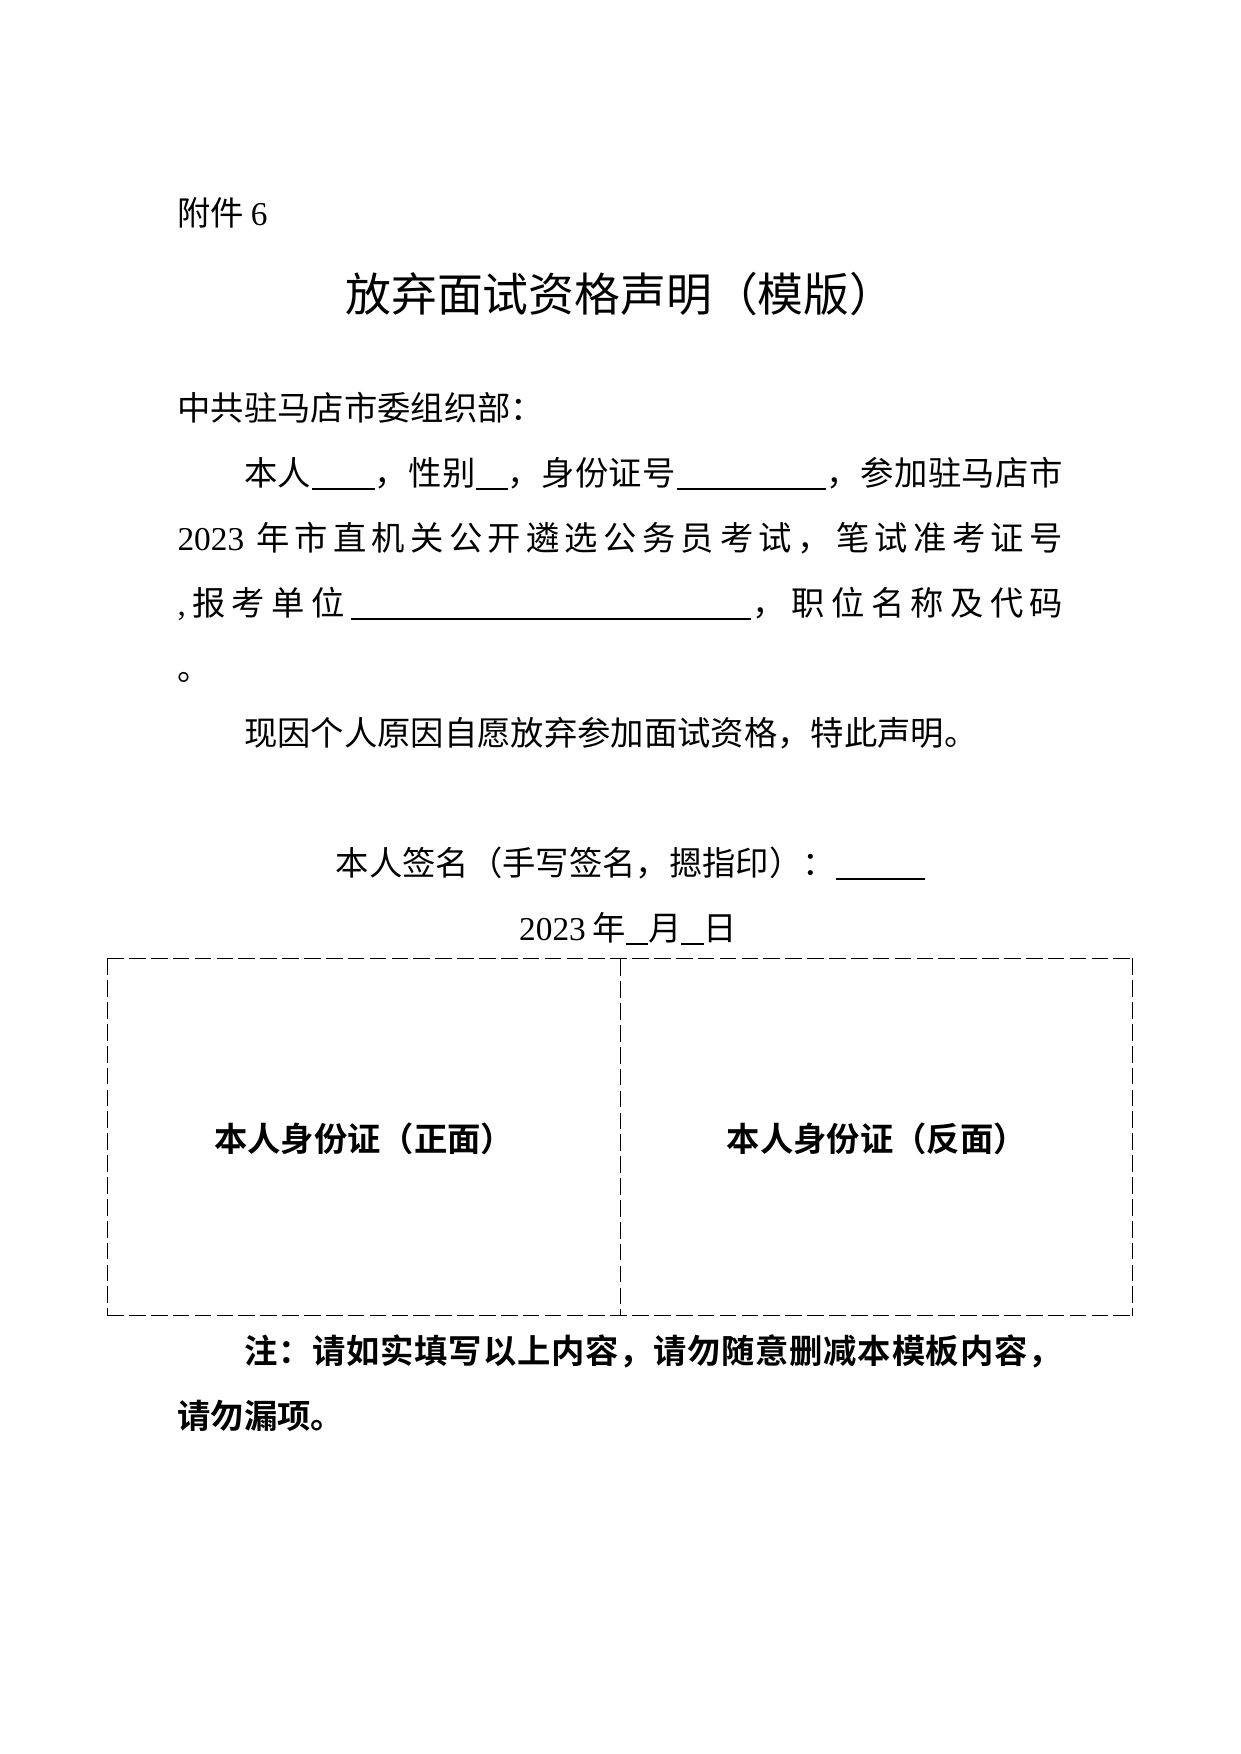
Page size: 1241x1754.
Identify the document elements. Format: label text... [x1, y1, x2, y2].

text 中共驻马店市委组织部： [177, 373, 1063, 438]
text 本人 ，性别 ，身份证号 ，参加驻马店市2023年市直机关公开遴选公务员考试，笔试准考证号 ,报考单位 ，职位名称及代码 。 [177, 438, 1063, 698]
text 本人签名（手写签名，摁指印）： [177, 828, 1063, 893]
table_header 本人身份证（反面） [620, 958, 1132, 1315]
table_header 本人身份证（正面） [108, 958, 620, 1315]
text 附件6 [177, 178, 1063, 243]
text 现因个人原因自愿放弃参加面试资格，特此声明。 [177, 698, 1063, 763]
text 注：请如实填写以上内容，请勿随意删减本模板内容，请勿漏项。 [177, 1316, 1063, 1446]
text 2023年 月 日 [177, 893, 1063, 958]
text 放弃面试资格声明（模版） [177, 243, 1063, 341]
